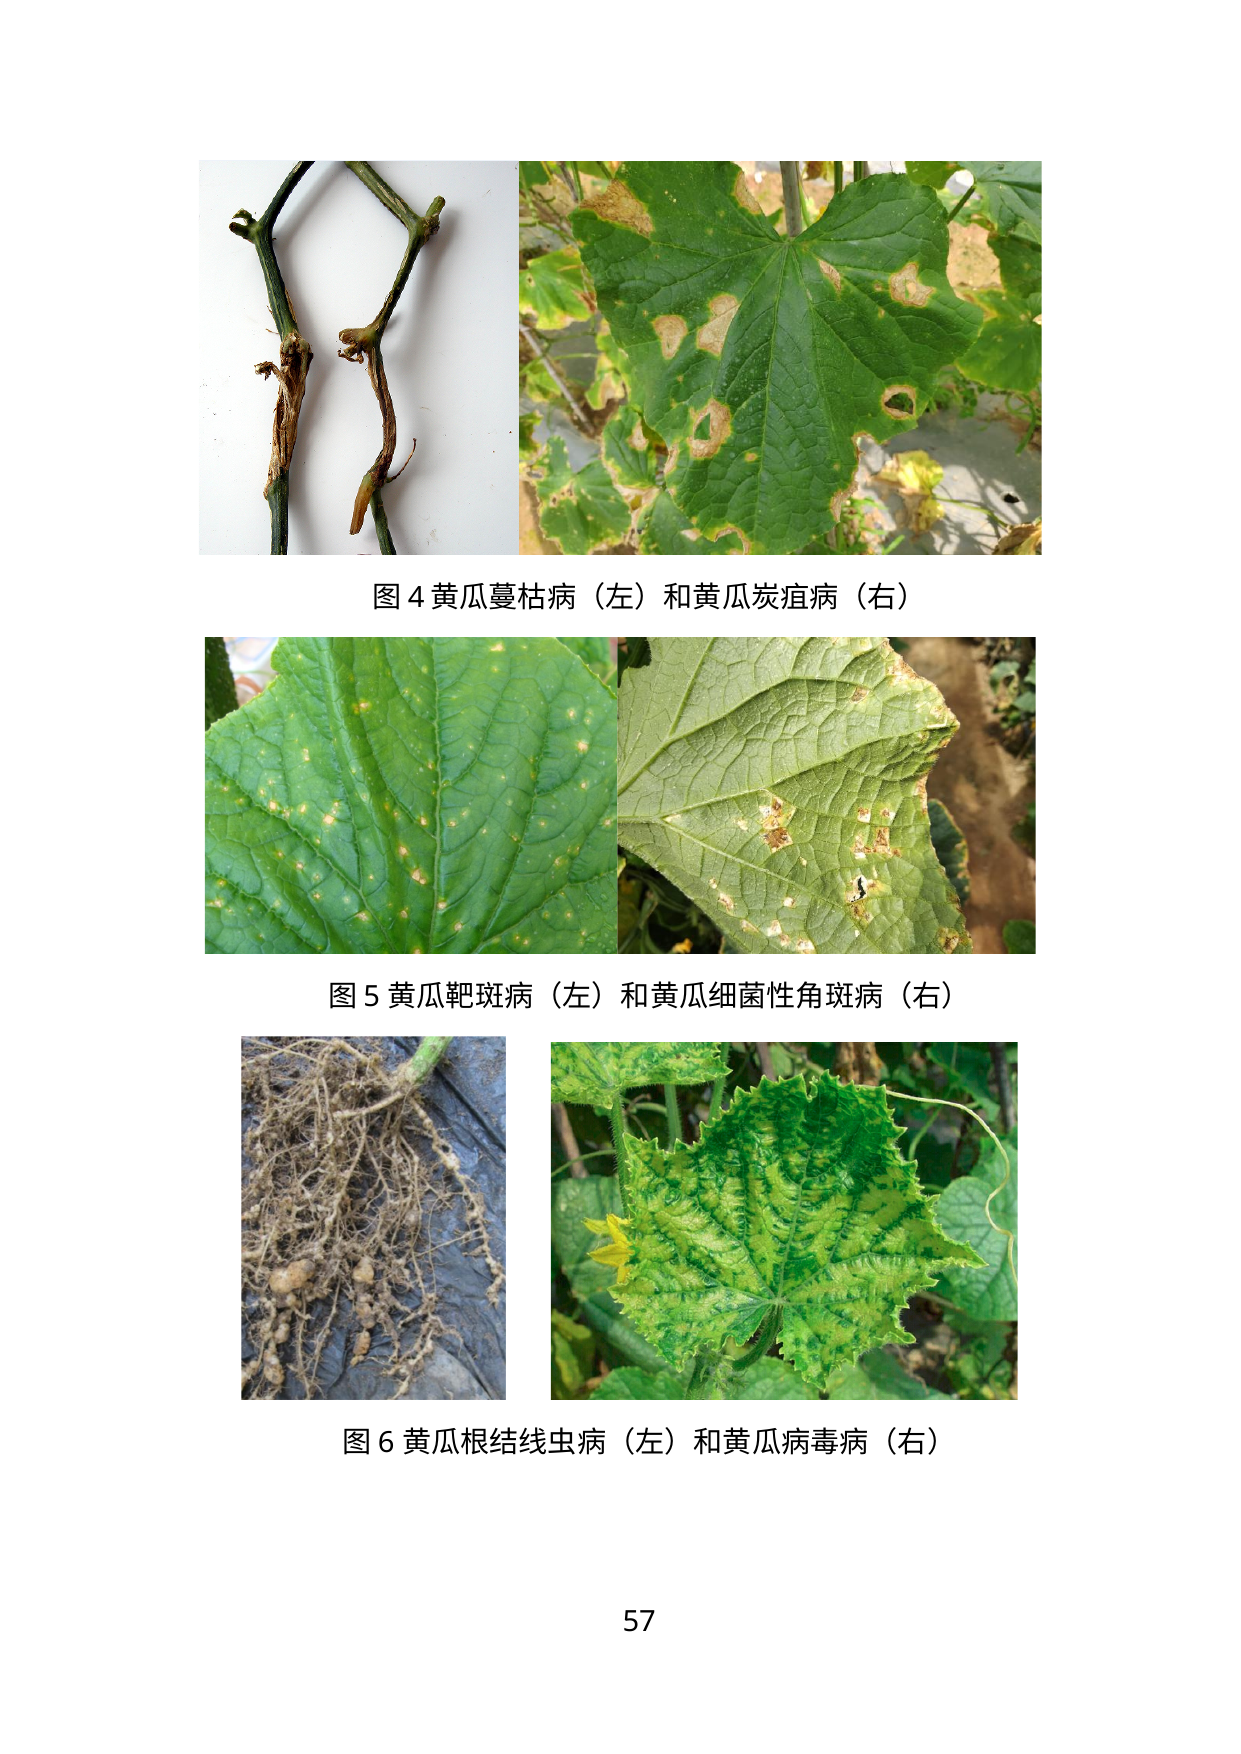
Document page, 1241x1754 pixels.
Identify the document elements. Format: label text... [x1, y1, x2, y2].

text 图6 黄瓜根结线虫病（左）和黄瓜病毒病（右） [187, 1419, 1053, 1461]
text 图4黄瓜蔓枯病（左）和黄瓜炭疽病（右） [187, 573, 1053, 616]
picture [204, 637, 1036, 954]
picture [198, 160, 1042, 555]
picture [550, 1041, 1018, 1400]
picture [242, 1037, 505, 1400]
text 图5 黄瓜靶斑病（左）和黄瓜细菌性角斑病（右） [187, 973, 1053, 1015]
